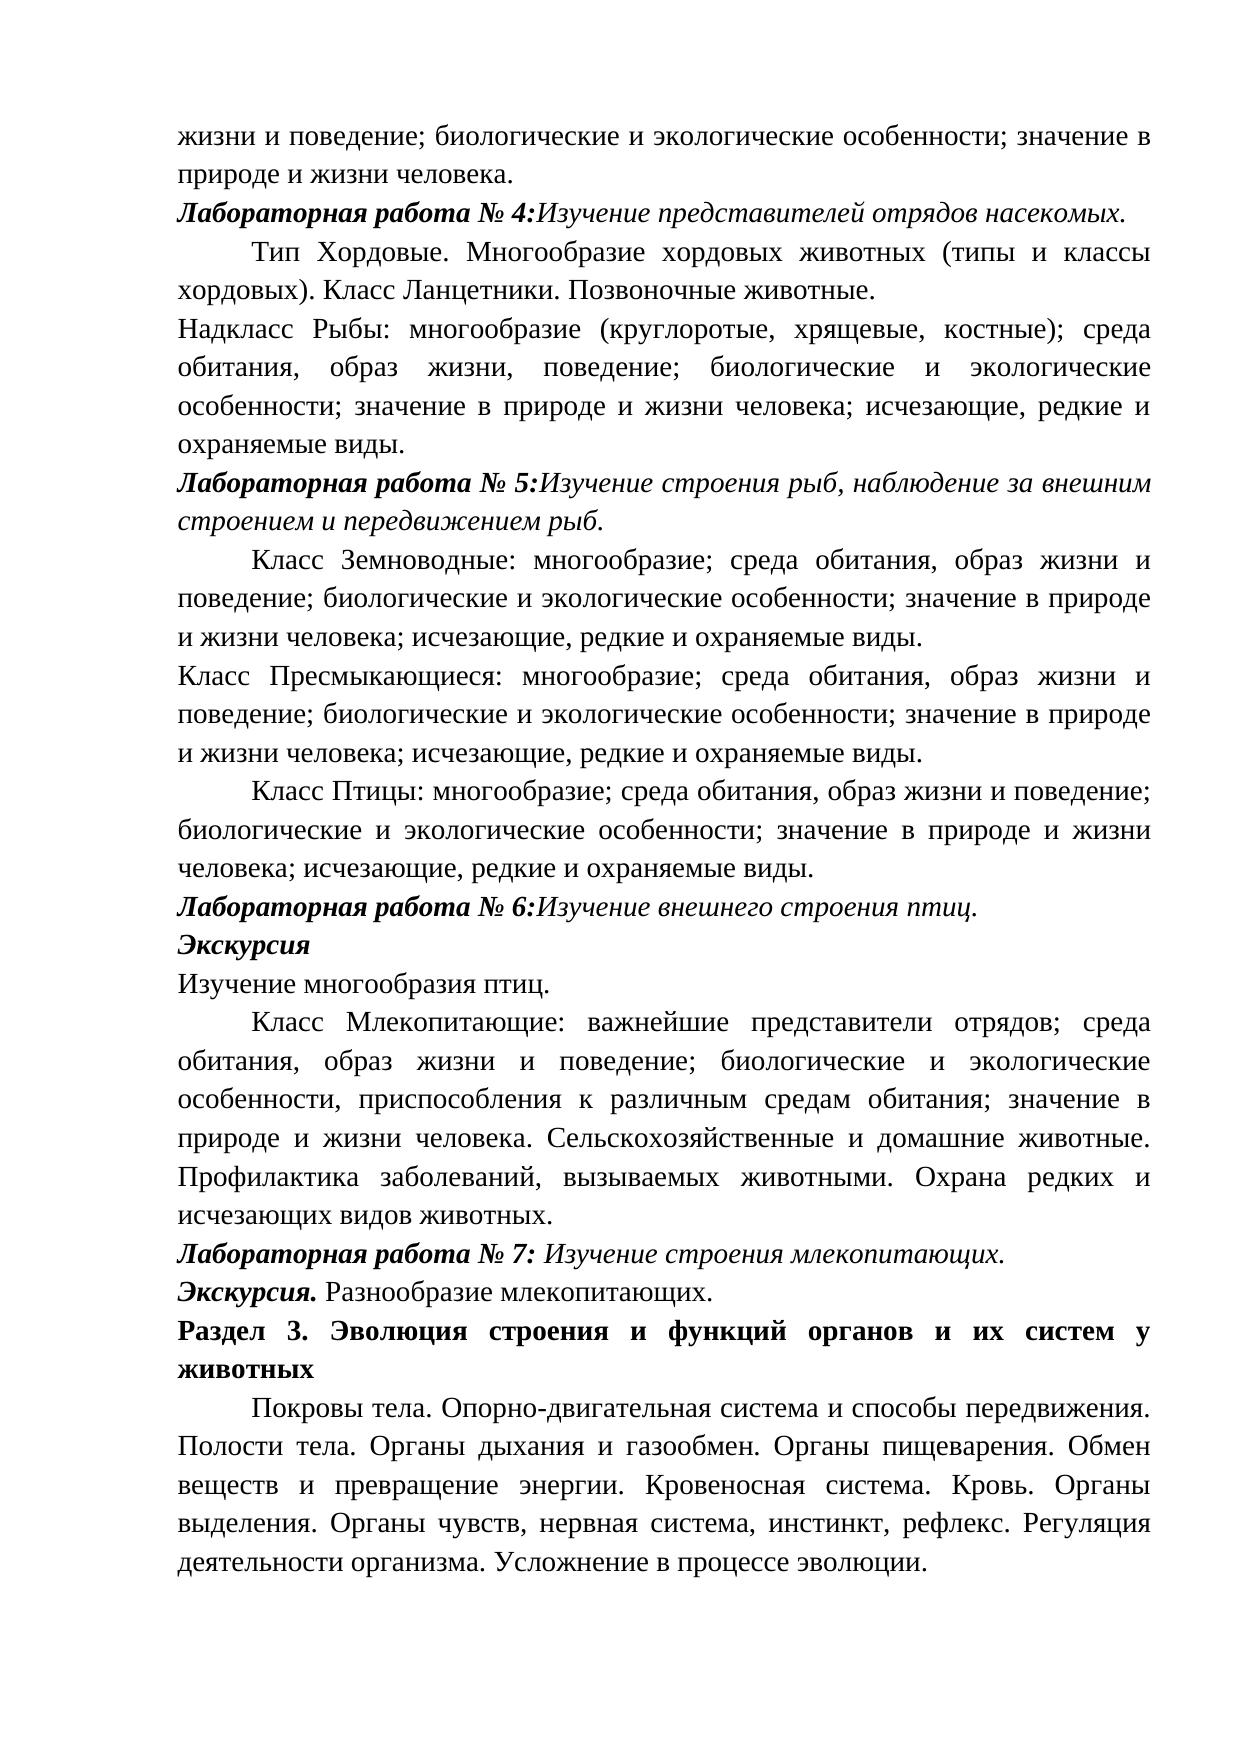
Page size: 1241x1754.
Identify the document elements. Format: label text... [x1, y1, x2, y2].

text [177, 118, 1152, 190]
text Тип Хордовые. Многообразие хордовых животных (типы и классы хордовых). Класс Ланцетники. Позвоночные животные. [177, 234, 1152, 306]
text Класс Пресмыкающиеся: многообразие; среда обитания, образ жизни и поведение; биологические и экологические особенности; значение в природе и жизни человека; исчезающие, редкие и охраняемые виды. [177, 658, 1152, 768]
text Лабораторная работа № 6:Изучение внешнего строения птиц. [177, 889, 1152, 922]
text Класс Птицы: многообразие; среда обитания, образ жизни и поведение; биологические и экологические особенности; значение в природе и жизни человека; исчезающие, редкие и охраняемые виды. [177, 773, 1152, 884]
text Покровы тела. Опорно-двигательная система и способы передвижения. Полости тела. Органы дыхания и газообмен. Органы пищеварения. Обмен веществ и превращение энергии. Кровеносная система. Кровь. Органы выделения. Органы чувств, нервная система, инстинкт, рефлекс. Регуляция деятельности организма. Усложнение в процессе эволюции. [177, 1390, 1152, 1578]
text Лабораторная работа № 5:Изучение строения рыб, наблюдение за внешним строением и передвижением рыб. [177, 465, 1152, 537]
text Экскурсия. Разнообразие млекопитающих. [177, 1274, 1152, 1308]
text Надкласс Рыбы: многообразие (круглоротые, хрящевые, костные); среда обитания, образ жизни, поведение; биологические и экологические особенности; значение в природе и жизни человека; исчезающие, редкие и охраняемые виды. [177, 311, 1152, 460]
text Экскурсия [177, 927, 1152, 961]
text Лабораторная работа № 4:Изучение представителей отрядов насекомых. [177, 195, 1152, 229]
text Лабораторная работа № 7: Изучение строения млекопитающих. [177, 1236, 1152, 1269]
text Изучение многообразия птиц. [177, 966, 1152, 999]
text Класс Млекопитающие: важнейшие представители отрядов; среда обитания, образ жизни и поведение; биологические и экологические особенности, приспособления к различным средам обитания; значение в природе и жизни человека. Сельскохозяйственные и домашние животные. Профилактика заболеваний, вызываемых животными. Охрана редких и исчезающих видов животных. [177, 1004, 1152, 1231]
text Класс Земноводные: многообразие; среда обитания, образ жизни и поведение; биологические и экологические особенности; значение в природе и жизни человека; исчезающие, редкие и охраняемые виды. [177, 542, 1152, 653]
text Раздел 3. Эволюция строения и функций органов и их систем у животных [177, 1313, 1152, 1385]
